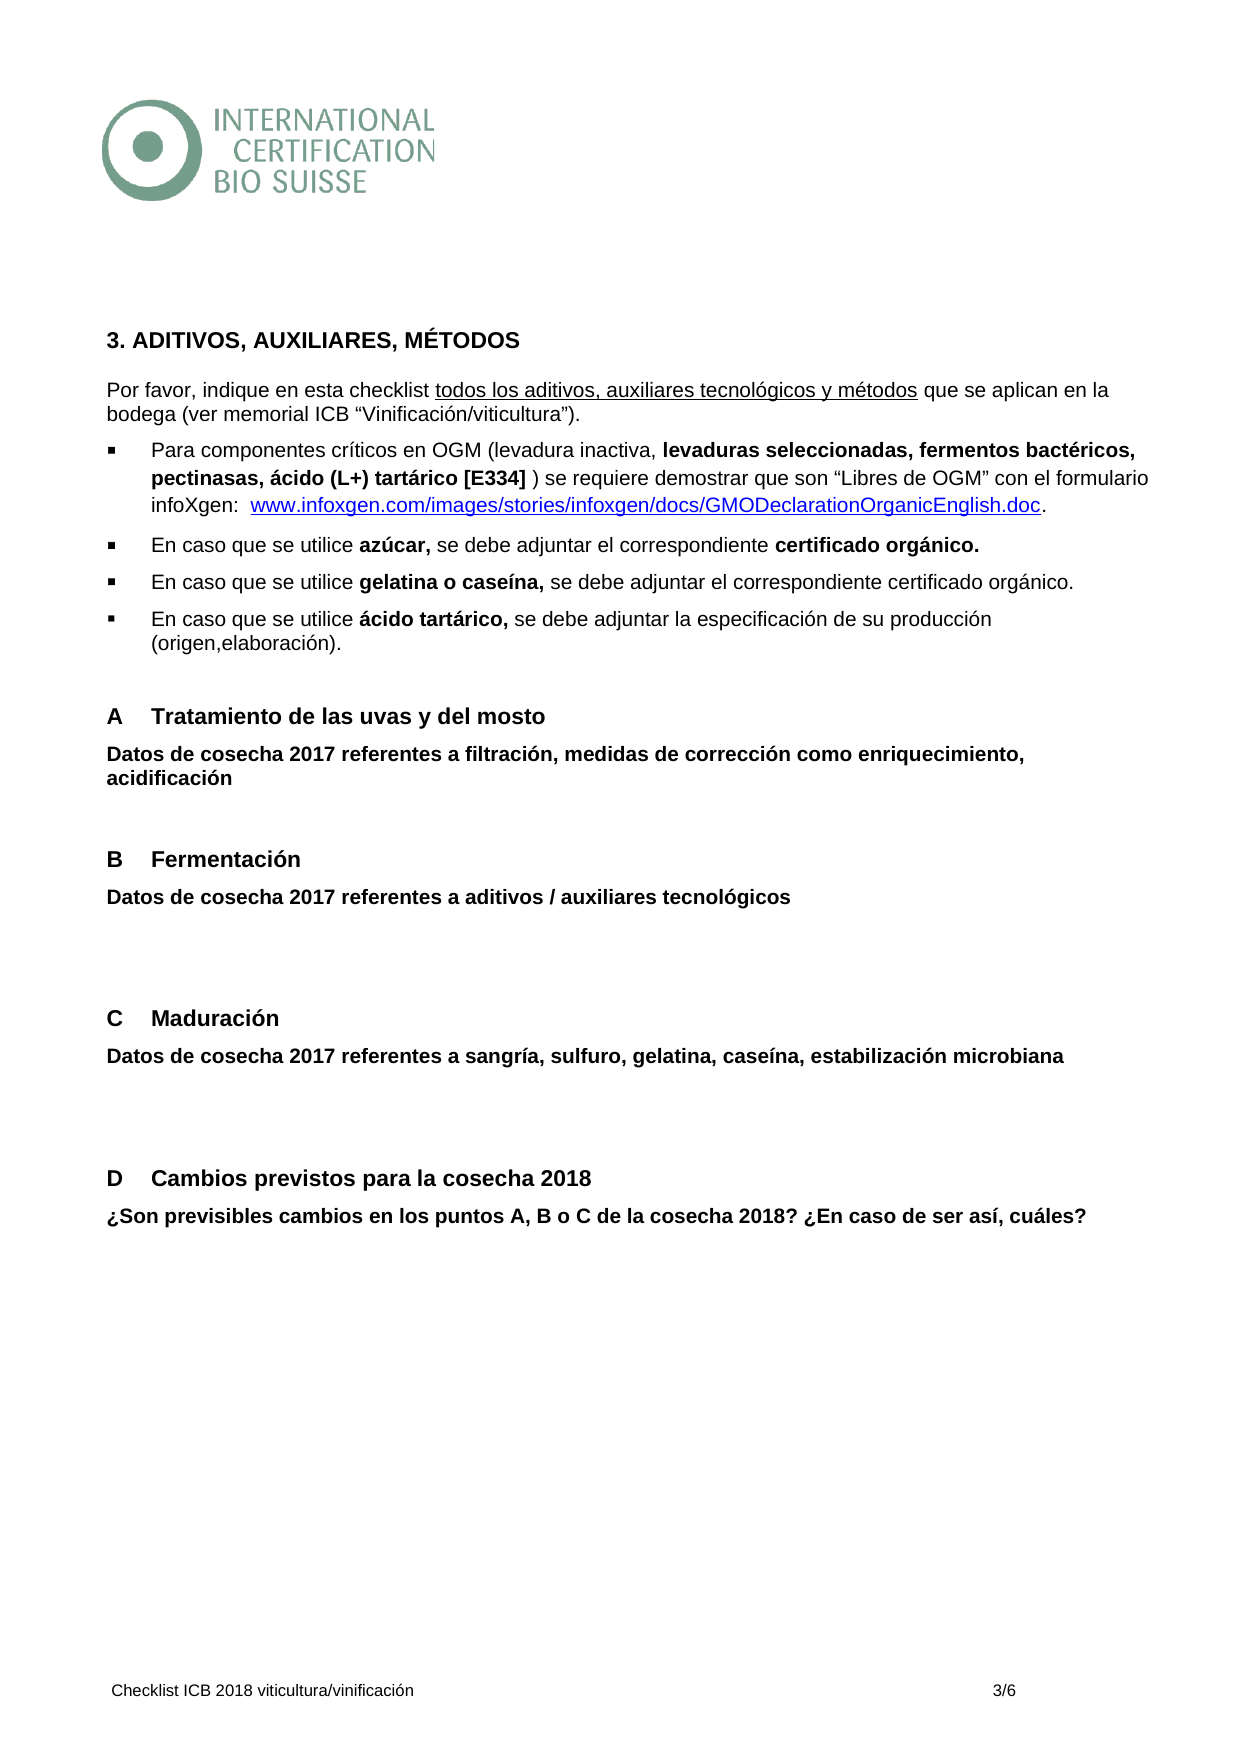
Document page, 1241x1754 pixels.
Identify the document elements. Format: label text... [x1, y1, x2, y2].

text C Maduración [106, 1005, 1152, 1032]
subtitle 3. ADITIVOS, AUXILIARES, MÉTODOS [106, 327, 1152, 354]
text B Fermentación [106, 846, 1152, 872]
text Por favor, indique en esta checklist todos los aditivos, auxiliares tecnológicos y métodos que se aplican en la bodega (ver memorial ICB “Vinificación/viticultura”). [106, 378, 1152, 426]
list En caso que se utilice ácido tartárico, se debe adjuntar la especificación de su producción (origen,elaboración). [106, 606, 1152, 654]
text Datos de cosecha 2017 referentes a filtración, medidas de corrección como enriquecimiento, acidificación [106, 742, 1152, 790]
text Datos de cosecha 2017 referentes a sangría, sulfuro, gelatina, caseína, estabilización microbiana [106, 1044, 1152, 1068]
text ¿Son previsibles cambios en los puntos A, B o C de la cosecha 2018? ¿En caso de ser así, cuáles? [106, 1204, 1152, 1228]
list Para componentes críticos en OGM (levadura inactiva, levaduras seleccionadas, fermentos bactéricos, pectinasas, ácido (L+) tartárico [E334] ) se requiere demostrar que son “Libres de OGM” con el formulario infoXgen: www.infoxgen.com/images/stories/infoxgen/docs/GMODeclarationOrganicEnglish.doc. [106, 438, 1152, 517]
picture [101, 99, 435, 201]
list En caso que se utilice azúcar, se debe adjuntar el correspondiente certificado orgánico. [106, 533, 1152, 557]
text D Cambios previstos para la cosecha 2018 [106, 1165, 1152, 1191]
list En caso que se utilice gelatina o caseína, se debe adjuntar el correspondiente certificado orgánico. [106, 570, 1152, 594]
text Datos de cosecha 2017 referentes a aditivos / auxiliares tecnológicos [106, 884, 1152, 908]
text A Tratamiento de las uvas y del mosto [106, 703, 1152, 730]
